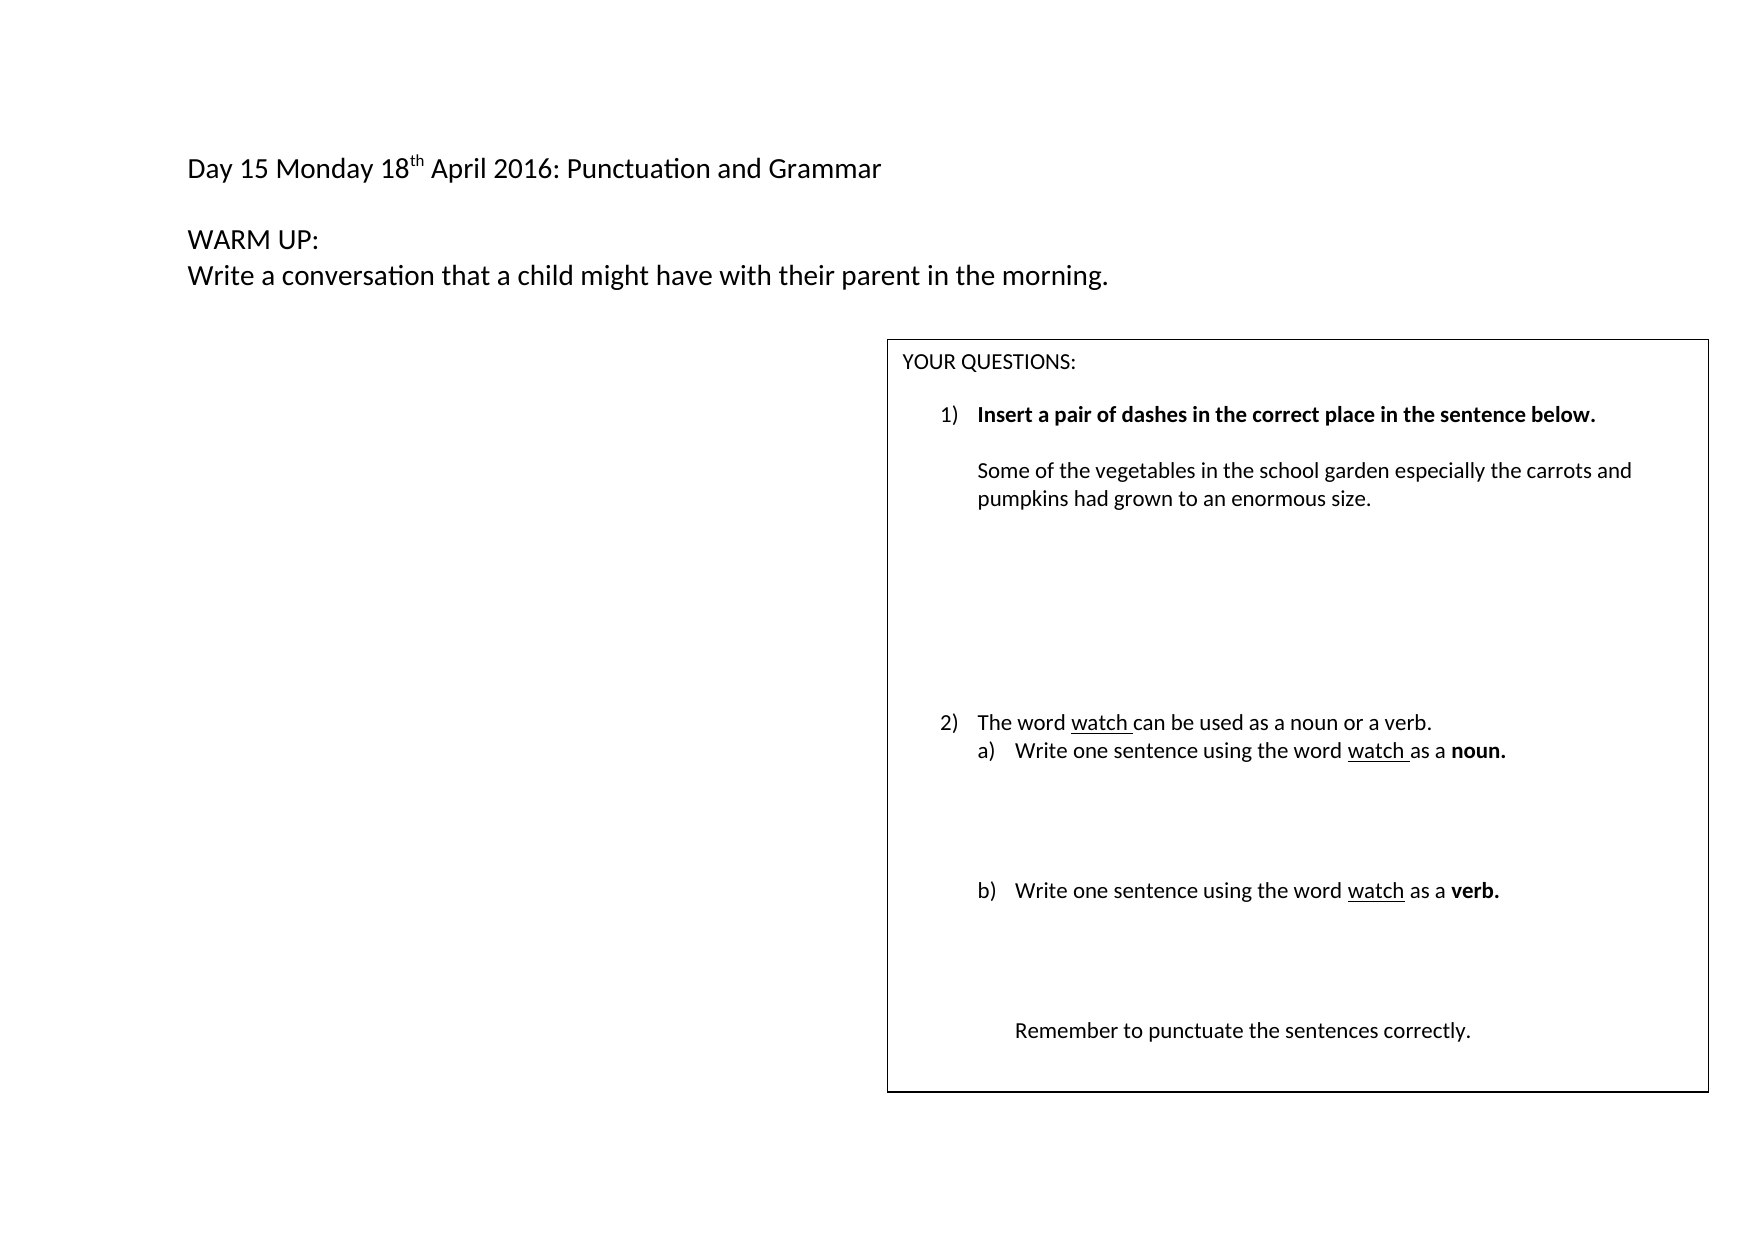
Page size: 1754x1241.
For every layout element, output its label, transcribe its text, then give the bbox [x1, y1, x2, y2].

text WARM UP: Write a conversation that a child might have with their parent in the morning. [187, 221, 1604, 292]
text Day 15 Monday 18th April 2016: Punctuation and Grammar [187, 150, 1604, 186]
